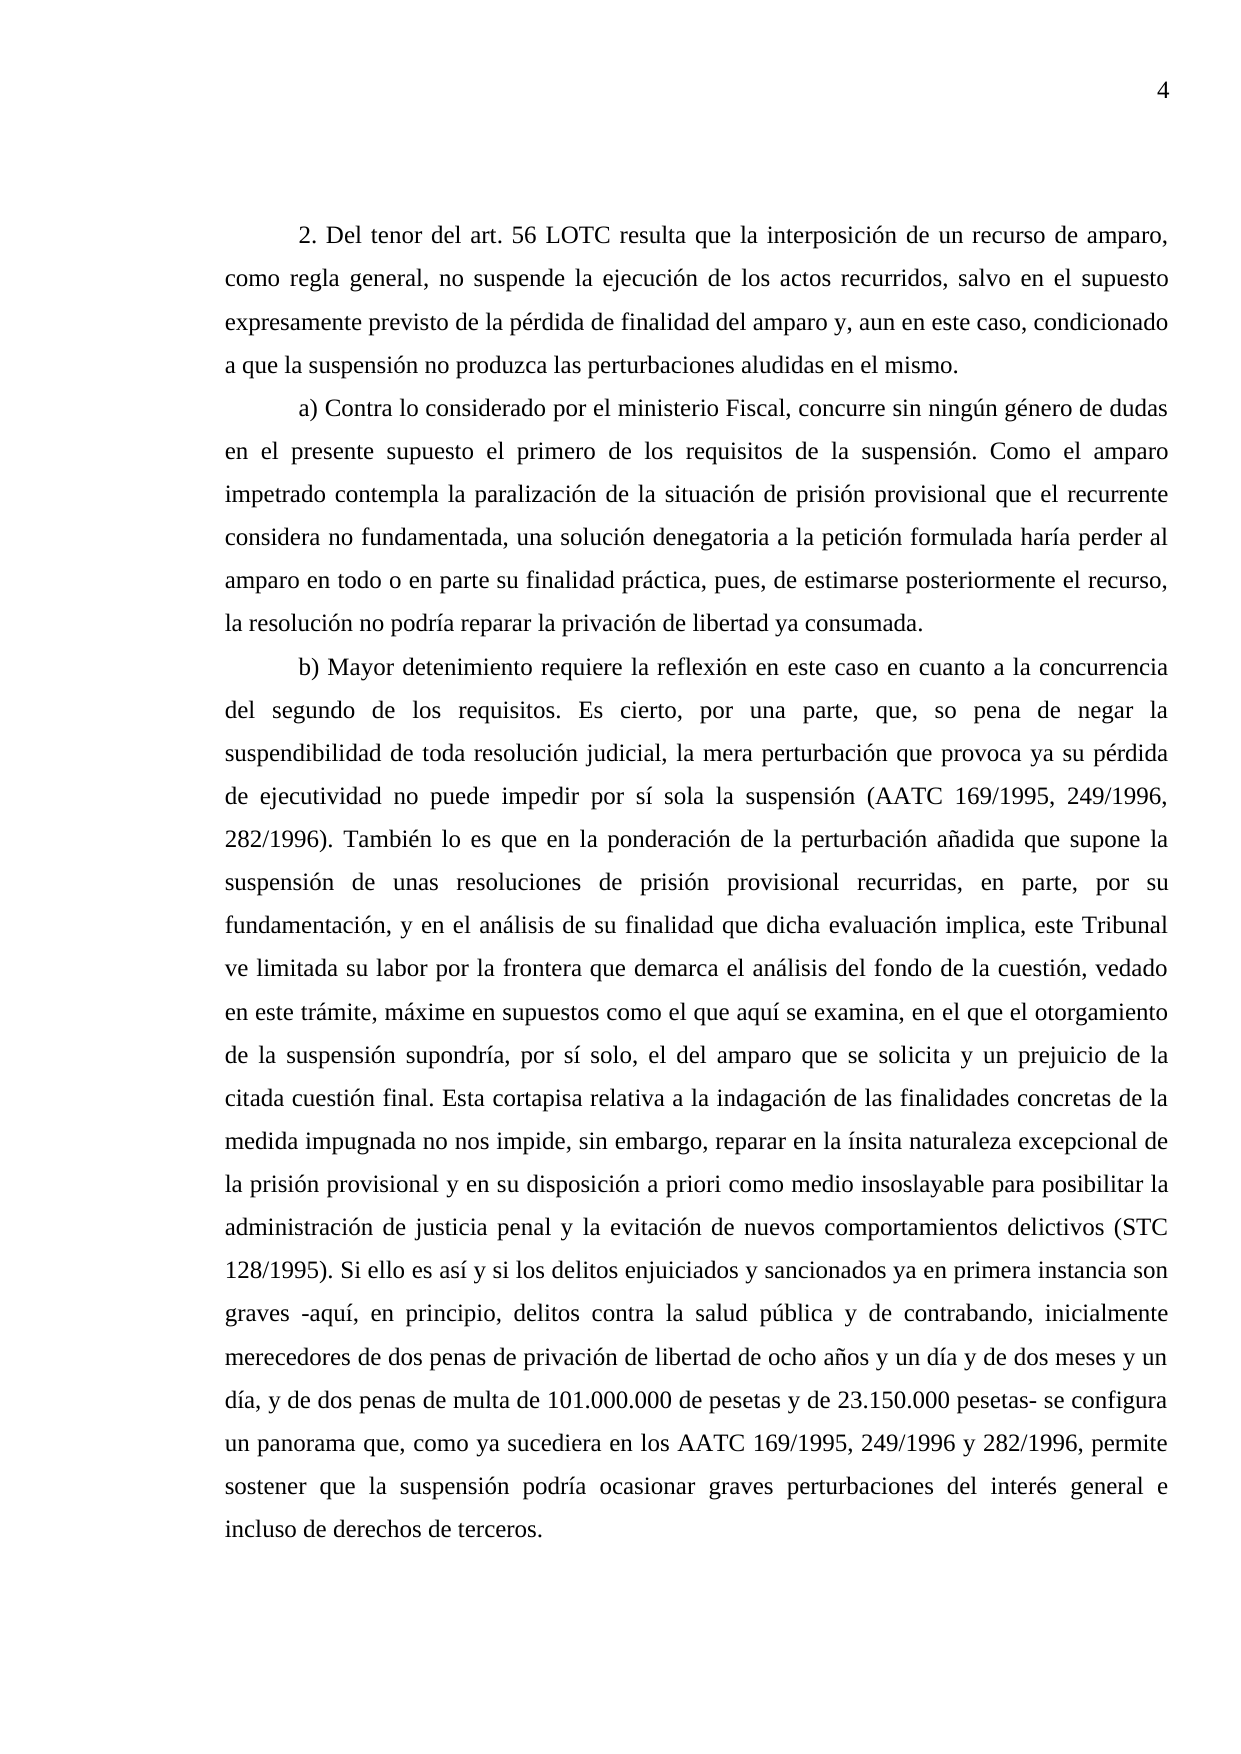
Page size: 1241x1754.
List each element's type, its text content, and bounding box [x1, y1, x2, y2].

text a) Contra lo considerado por el ministerio Fiscal, concurre sin ningún género de dudas en el presente supuesto el primero de los requisitos de la suspensión. Como el amparo impetrado contempla la paralización de la situación de prisión provisional que el recurrente considera no fundamentada, una solución denegatoria a la petición formulada haría perder al amparo en todo o en parte su finalidad práctica, pues, de estimarse posteriormente el recurso, la resolución no podría reparar la privación de libertad ya consumada. [224, 393, 1169, 637]
text 2. Del tenor del art. 56 LOTC resulta que la interposición de un recurso de amparo, como regla general, no suspende la ejecución de los actos recurridos, salvo en el supuesto expresamente previsto de la pérdida de finalidad del amparo y, aun en este caso, condicionado a que la suspensión no produzca las perturbaciones aludidas en el mismo. [224, 220, 1169, 378]
text b) Mayor detenimiento requiere la reflexión en este caso en cuanto a la concurrencia del segundo de los requisitos. Es cierto, por una parte, que, so pena de negar la suspendibilidad de toda resolución judicial, la mera perturbación que provoca ya su pérdida de ejecutividad no puede impedir por sí sola la suspensión (AATC 169/1995, 249/1996, 282/1996). También lo es que en la ponderación de la perturbación añadida que supone la suspensión de unas resoluciones de prisión provisional recurridas, en parte, por su fundamentación, y en el análisis de su finalidad que dicha evaluación implica, este Tribunal ve limitada su labor por la frontera que demarca el análisis del fondo de la cuestión, vedado en este trámite, máxime en supuestos como el que aquí se examina, en el que el otorgamiento de la suspensión supondría, por sí solo, el del amparo que se solicita y un prejuicio de la citada cuestión final. Esta cortapisa relativa a la indagación de las finalidades concretas de la medida impugnada no nos impide, sin embargo, reparar en la ínsita naturaleza excepcional de la prisión provisional y en su disposición a priori como medio insoslayable para posibilitar la administración de justicia penal y la evitación de nuevos comportamientos delictivos (STC 128/1995). Si ello es así y si los delitos enjuiciados y sancionados ya en primera instancia son graves -aquí, en principio, delitos contra la salud pública y de contrabando, inicialmente merecedores de dos penas de privación de libertad de ocho años y un día y de dos meses y un día, y de dos penas de multa de 101.000.000 de pesetas y de 23.150.000 pesetas- se configura un panorama que, como ya sucediera en los AATC 169/1995, 249/1996 y 282/1996, permite sostener que la suspensión podría ocasionar graves perturbaciones del interés general e incluso de derechos de terceros. [224, 652, 1169, 1543]
